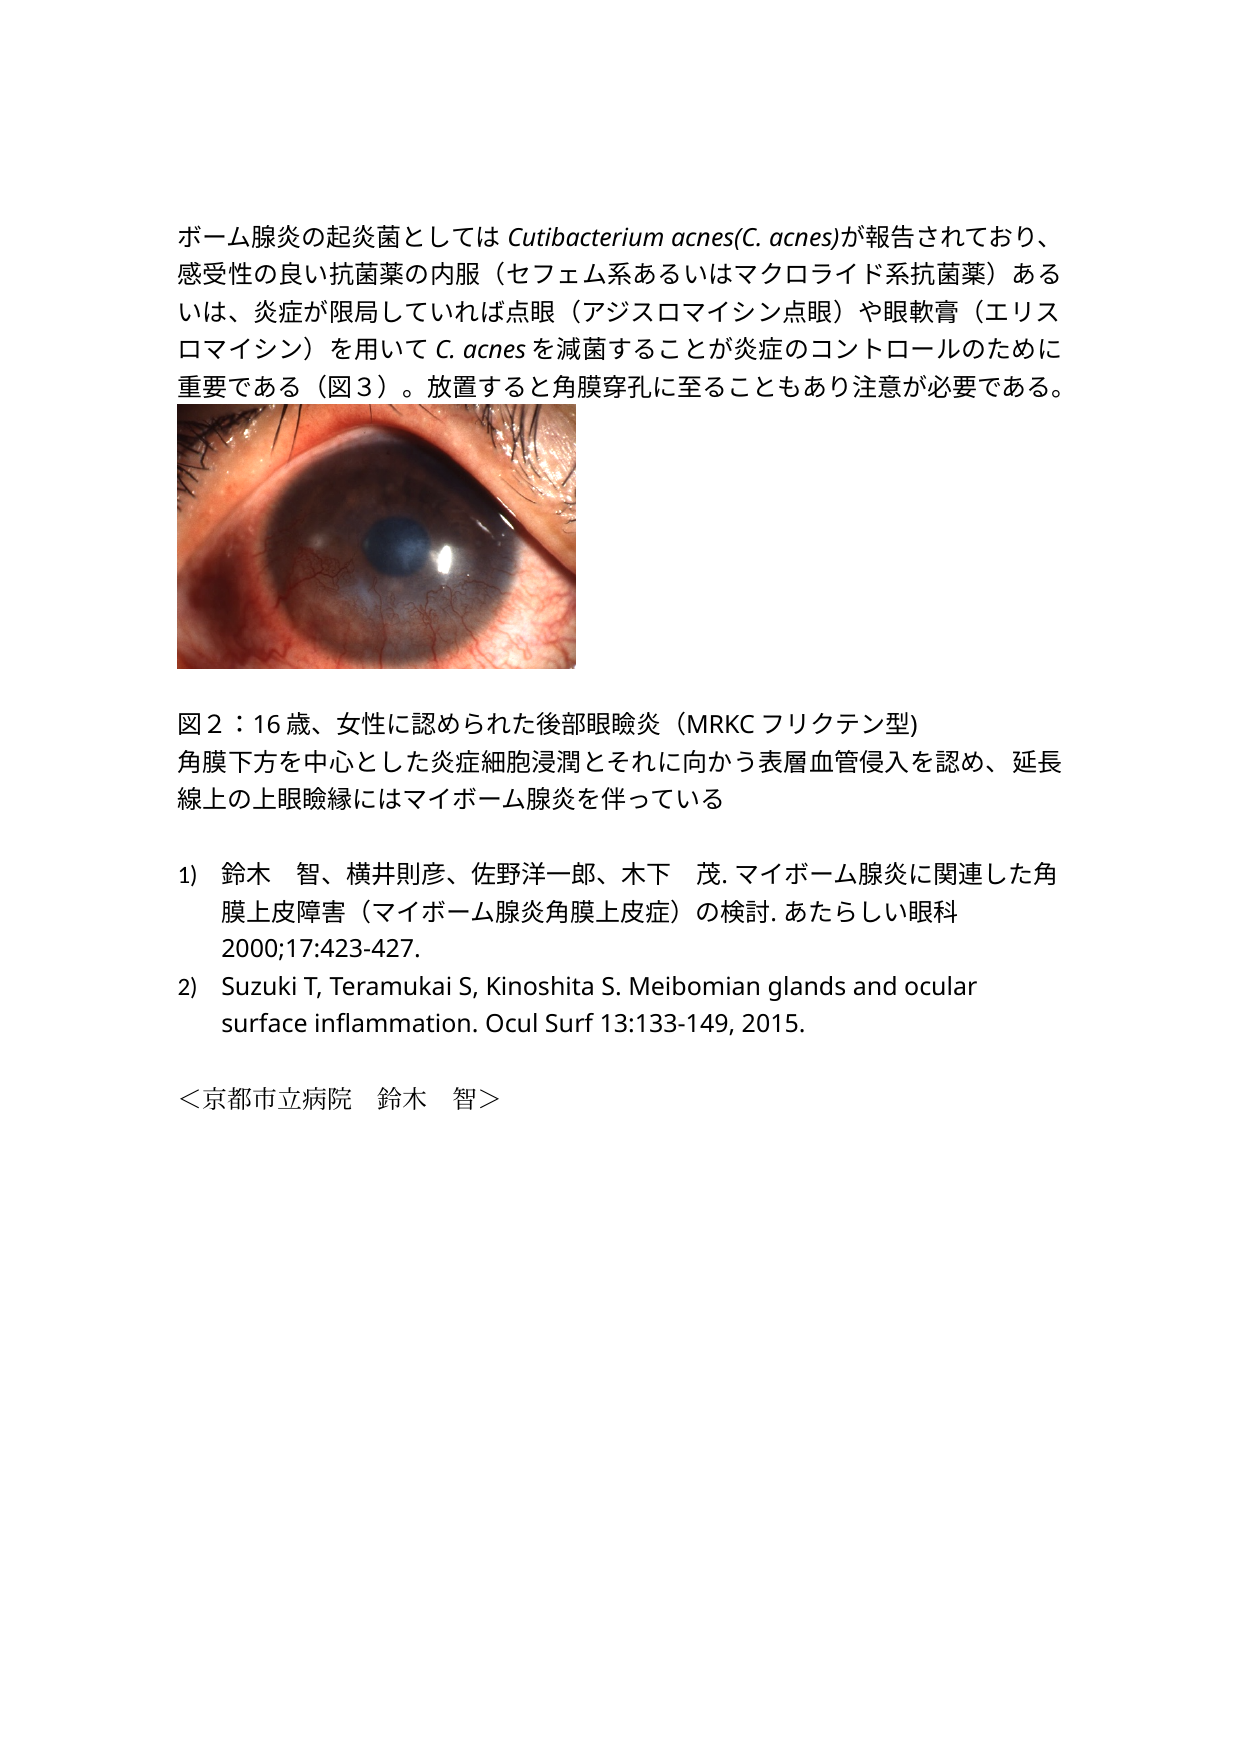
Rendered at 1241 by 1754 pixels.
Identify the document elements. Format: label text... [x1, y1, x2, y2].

text 角膜下方を中心とした炎症細胞浸潤とそれに向かう表層血管侵入を認め、延長線上の上眼瞼縁にはマイボーム腺炎を伴っている [177, 742, 1063, 817]
list Suzuki T, Teramukai S, Kinoshita S. Meibomian glands and ocular surface inflammation. Ocul Surf 13:133-149, 2015. [177, 967, 1063, 1042]
list 鈴木 智、横井則彦、佐野洋一郎、木下 茂. マイボーム腺炎に関連した角膜上皮障害（マイボーム腺炎角膜上皮症）の検討. あたらしい眼科 2000;17:423-427. [177, 854, 1063, 967]
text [177, 217, 1063, 404]
picture [177, 404, 576, 669]
text 図２：16歳、女性に認められた後部眼瞼炎（MRKCフリクテン型) [177, 704, 1063, 742]
text ＜京都市立病院 鈴木 智＞ [177, 1079, 1063, 1117]
